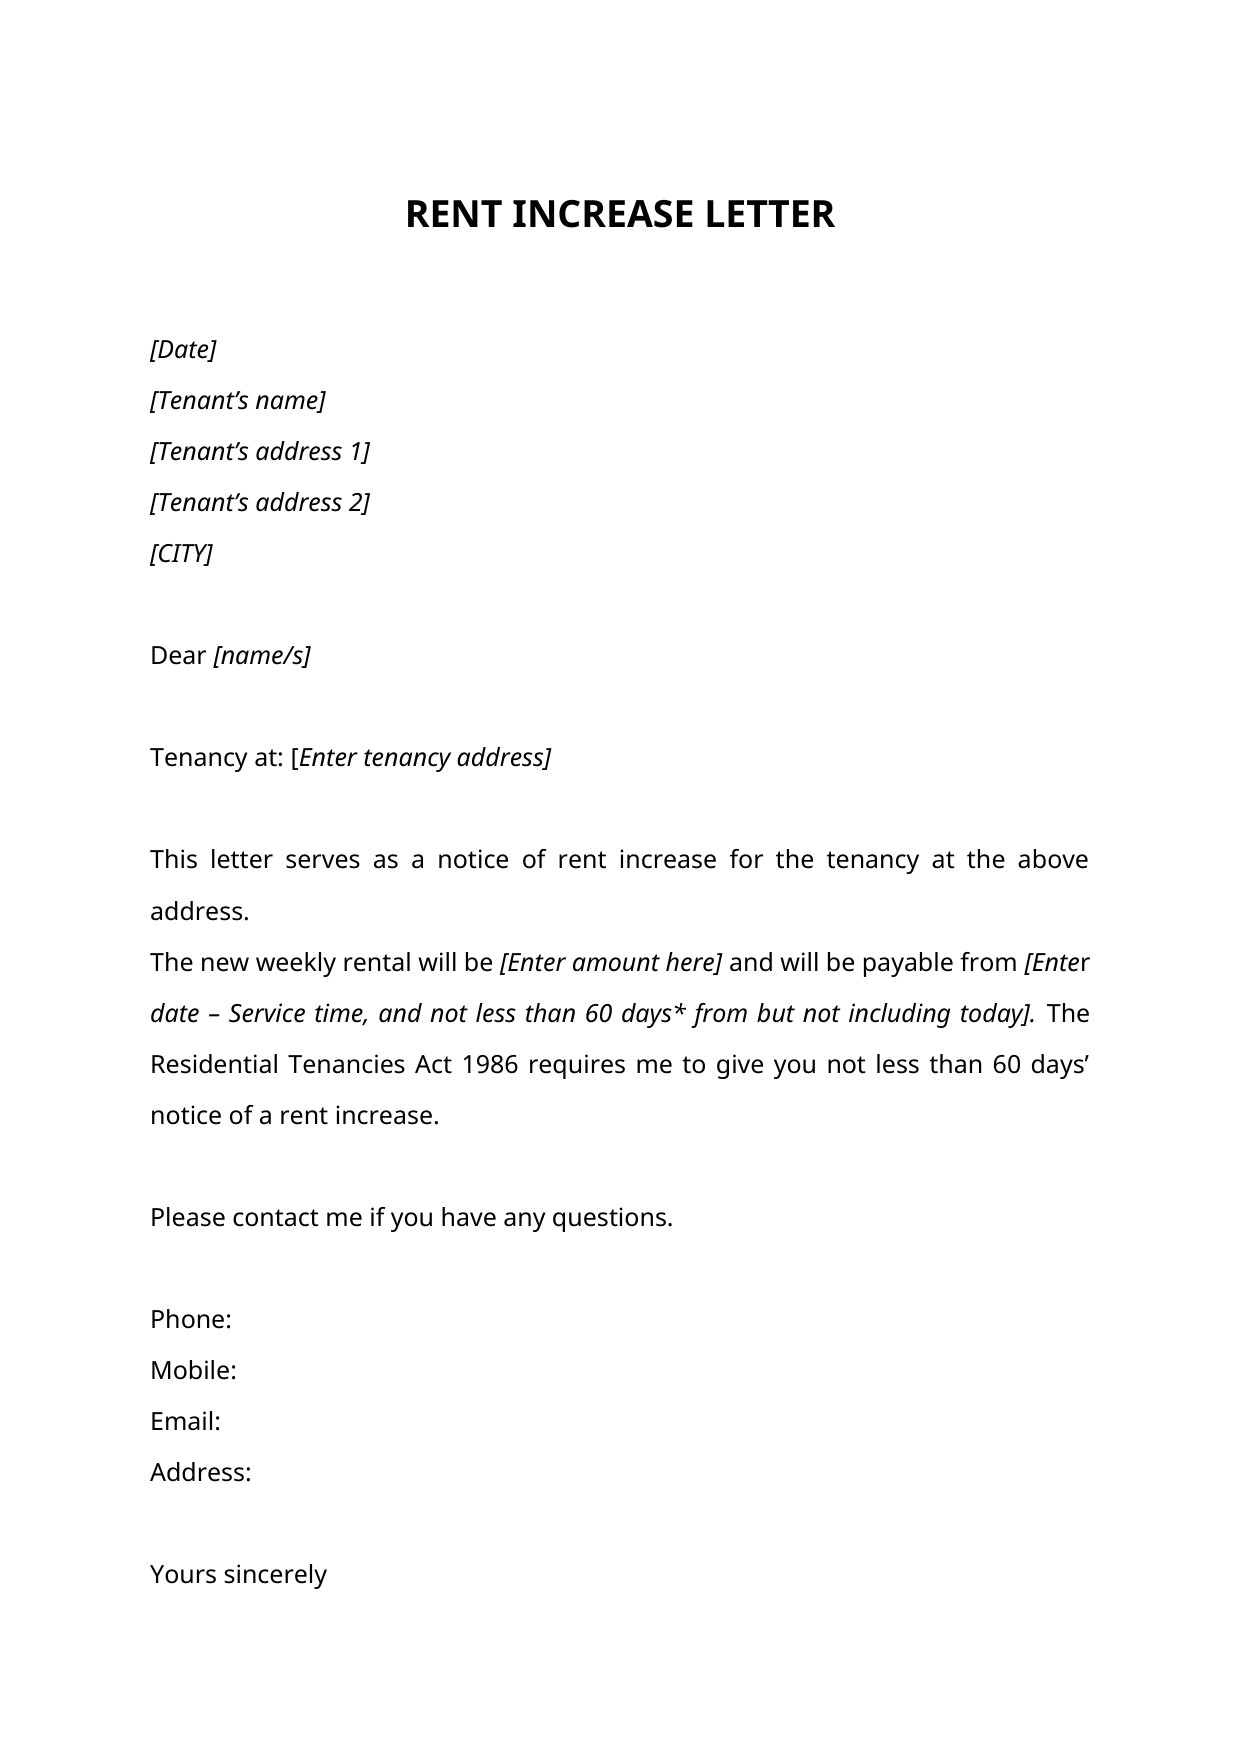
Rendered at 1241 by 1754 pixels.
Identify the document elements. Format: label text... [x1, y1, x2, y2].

text Address: [150, 1454, 1090, 1489]
text [Tenant’s name] [150, 383, 1090, 417]
text Please contact me if you have any questions. [150, 1199, 1090, 1233]
text [Tenant’s address 2] [150, 485, 1090, 519]
text The new weekly rental will be [Enter amount here] and will be payable from [Enter date – Service time, and not less than 60 days* from but not including today]. The Residential Tenancies Act 1986 requires me to give you not less than 60 days’ notice of a rent increase. [150, 944, 1090, 1131]
text RENT INCREASE LETTER [150, 187, 1090, 238]
text Email: [150, 1403, 1090, 1438]
text [Tenant’s address 1] [150, 434, 1090, 468]
text Phone: [150, 1301, 1090, 1336]
text Mobile: [150, 1352, 1090, 1387]
text [Date] [150, 332, 1090, 366]
text [CITY] [150, 536, 1090, 570]
text Dear [name/s] [150, 638, 1090, 672]
text Tenancy at: [Enter tenancy address] [150, 740, 1090, 774]
text Yours sincerely [150, 1557, 1090, 1591]
text This letter serves as a notice of rent increase for the tenancy at the above address. [150, 842, 1090, 927]
